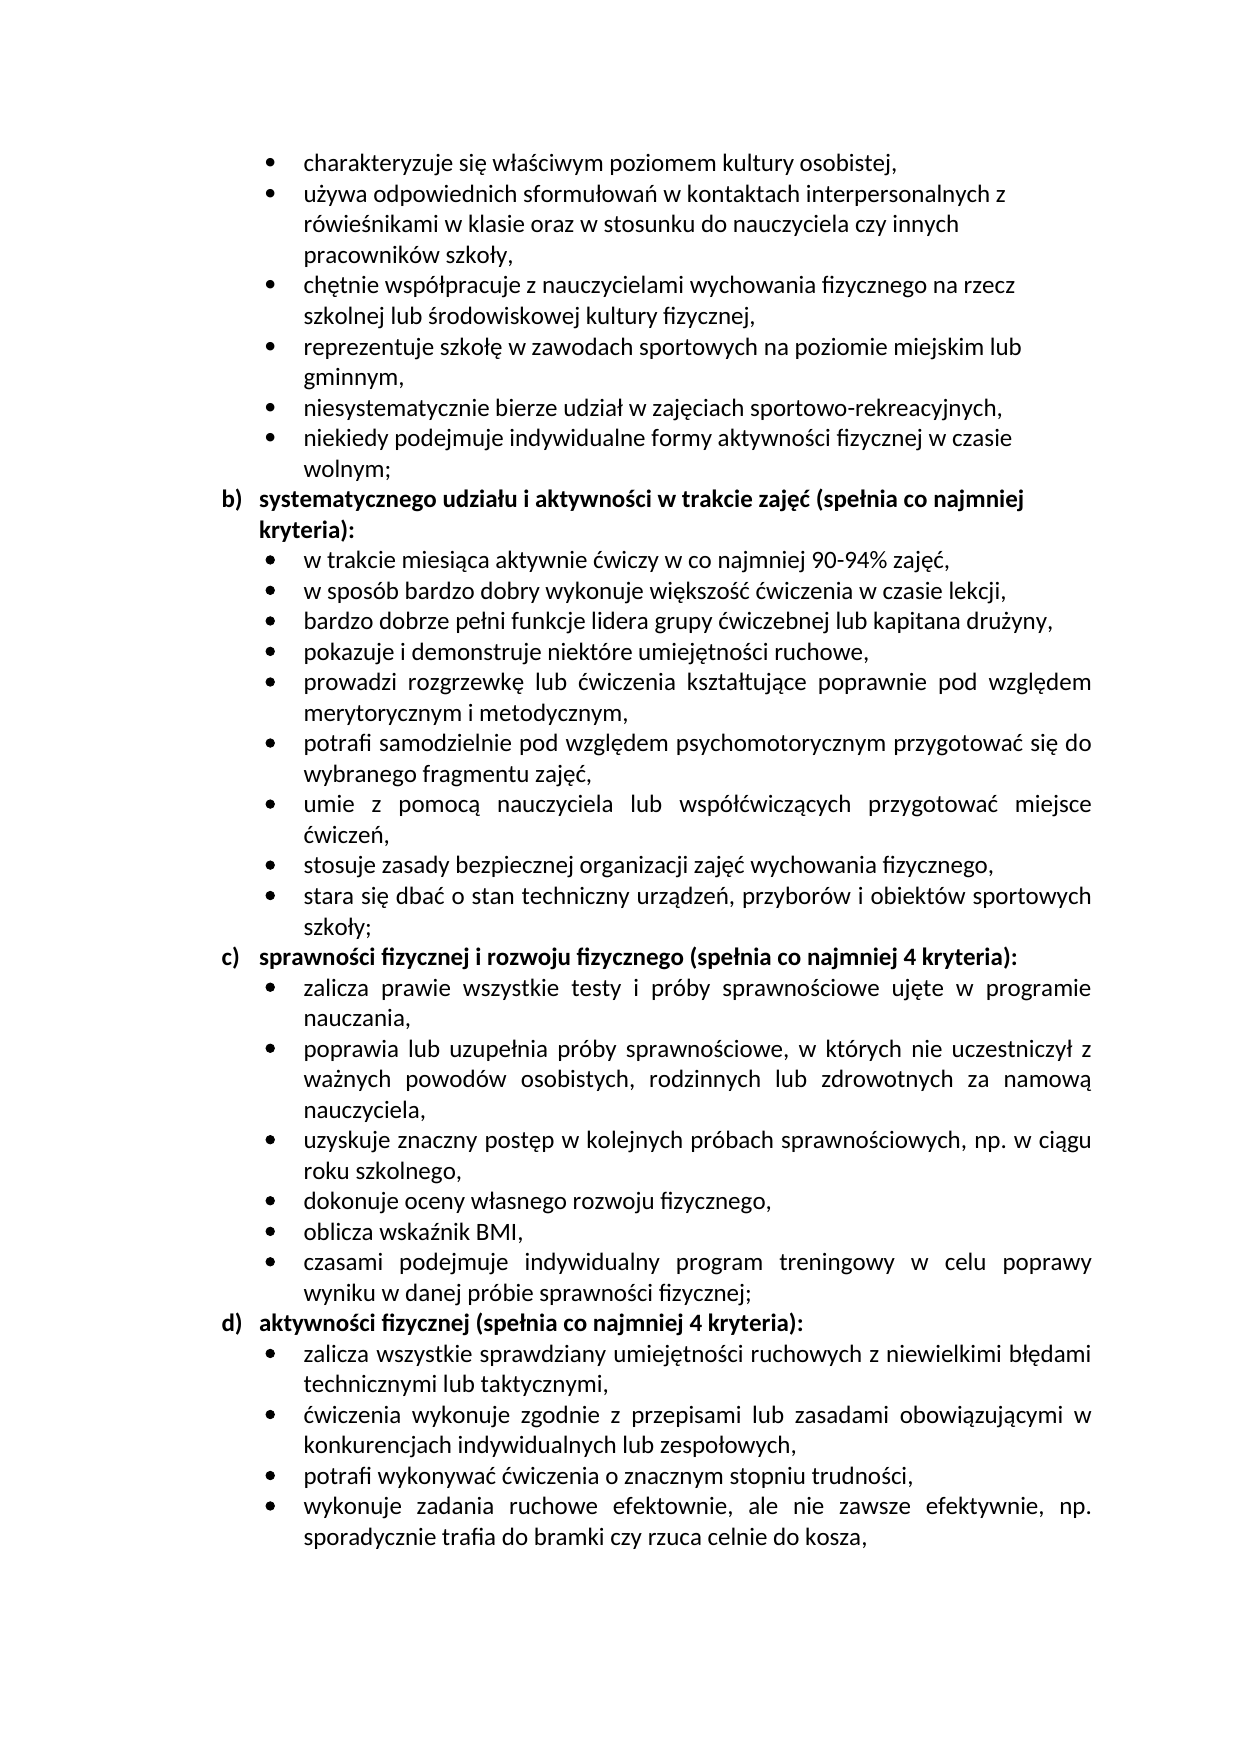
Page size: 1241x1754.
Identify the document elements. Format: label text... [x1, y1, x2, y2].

list umie z pomocą nauczyciela lub współćwiczących przygotować miejsce ćwiczeń, [266, 788, 1093, 849]
list zalicza wszystkie sprawdziany umiejętności ruchowych z niewielkimi błędami technicznymi lub taktycznymi, [266, 1338, 1093, 1399]
list bardzo dobrze pełni funkcje lidera grupy ćwiczebnej lub kapitana drużyny, [266, 605, 1093, 636]
list ćwiczenia wykonuje zgodnie z przepisami lub zasadami obowiązującymi w konkurencjach indywidualnych lub zespołowych, [266, 1399, 1093, 1460]
list aktywności fizycznej (spełnia co najmniej 4 kryteria): [221, 1307, 1093, 1338]
list sprawności fizycznej i rozwoju fizycznego (spełnia co najmniej 4 kryteria): [221, 941, 1093, 972]
list niekiedy podejmuje indywidualne formy aktywności fizycznej w czasie wolnym; [266, 422, 1093, 483]
list prowadzi rozgrzewkę lub ćwiczenia kształtujące poprawnie pod względem merytorycznym i metodycznym, [266, 666, 1093, 727]
list niesystematycznie bierze udział w zajęciach sportowo-rekreacyjnych, [266, 392, 1093, 422]
list reprezentuje szkołę w zawodach sportowych na poziomie miejskim lub gminnym, [266, 331, 1093, 392]
list potrafi samodzielnie pod względem psychomotorycznym przygotować się do wybranego fragmentu zajęć, [266, 727, 1093, 788]
list zalicza prawie wszystkie testy i próby sprawnościowe ujęte w programie nauczania, [266, 972, 1093, 1033]
list charakteryzuje się właściwym poziomem kultury osobistej, [266, 148, 1093, 178]
list wykonuje zadania ruchowe efektownie, ale nie zawsze efektywnie, np. sporadycznie trafia do bramki czy rzuca celnie do kosza, [266, 1491, 1093, 1552]
list stara się dbać o stan techniczny urządzeń, przyborów i obiektów sportowych szkoły; [266, 880, 1093, 941]
list czasami podejmuje indywidualny program treningowy w celu poprawy wyniku w danej próbie sprawności fizycznej; [266, 1246, 1093, 1307]
list stosuje zasady bezpiecznej organizacji zajęć wychowania fizycznego, [266, 849, 1093, 880]
list pokazuje i demonstruje niektóre umiejętności ruchowe, [266, 636, 1093, 666]
list dokonuje oceny własnego rozwoju fizycznego, [266, 1185, 1093, 1216]
list oblicza wskaźnik BMI, [266, 1216, 1093, 1246]
list systematycznego udziału i aktywności w trakcie zajęć (spełnia co najmniej kryteria): [221, 483, 1093, 544]
list poprawia lub uzupełnia próby sprawnościowe, w których nie uczestniczył z ważnych powodów osobistych, rodzinnych lub zdrowotnych za namową nauczyciela, [266, 1033, 1093, 1124]
list w sposób bardzo dobry wykonuje większość ćwiczenia w czasie lekcji, [266, 575, 1093, 605]
list uzyskuje znaczny postęp w kolejnych próbach sprawnościowych, np. w ciągu roku szkolnego, [266, 1124, 1093, 1185]
list potrafi wykonywać ćwiczenia o znacznym stopniu trudności, [266, 1460, 1093, 1491]
list w trakcie miesiąca aktywnie ćwiczy w co najmniej 90-94% zajęć, [266, 544, 1093, 575]
list używa odpowiednich sformułowań w kontaktach interpersonalnych z rówieśnikami w klasie oraz w stosunku do nauczyciela czy innych pracowników szkoły, [266, 178, 1093, 270]
list chętnie współpracuje z nauczycielami wychowania fizycznego na rzecz szkolnej lub środowiskowej kultury fizycznej, [266, 270, 1093, 331]
